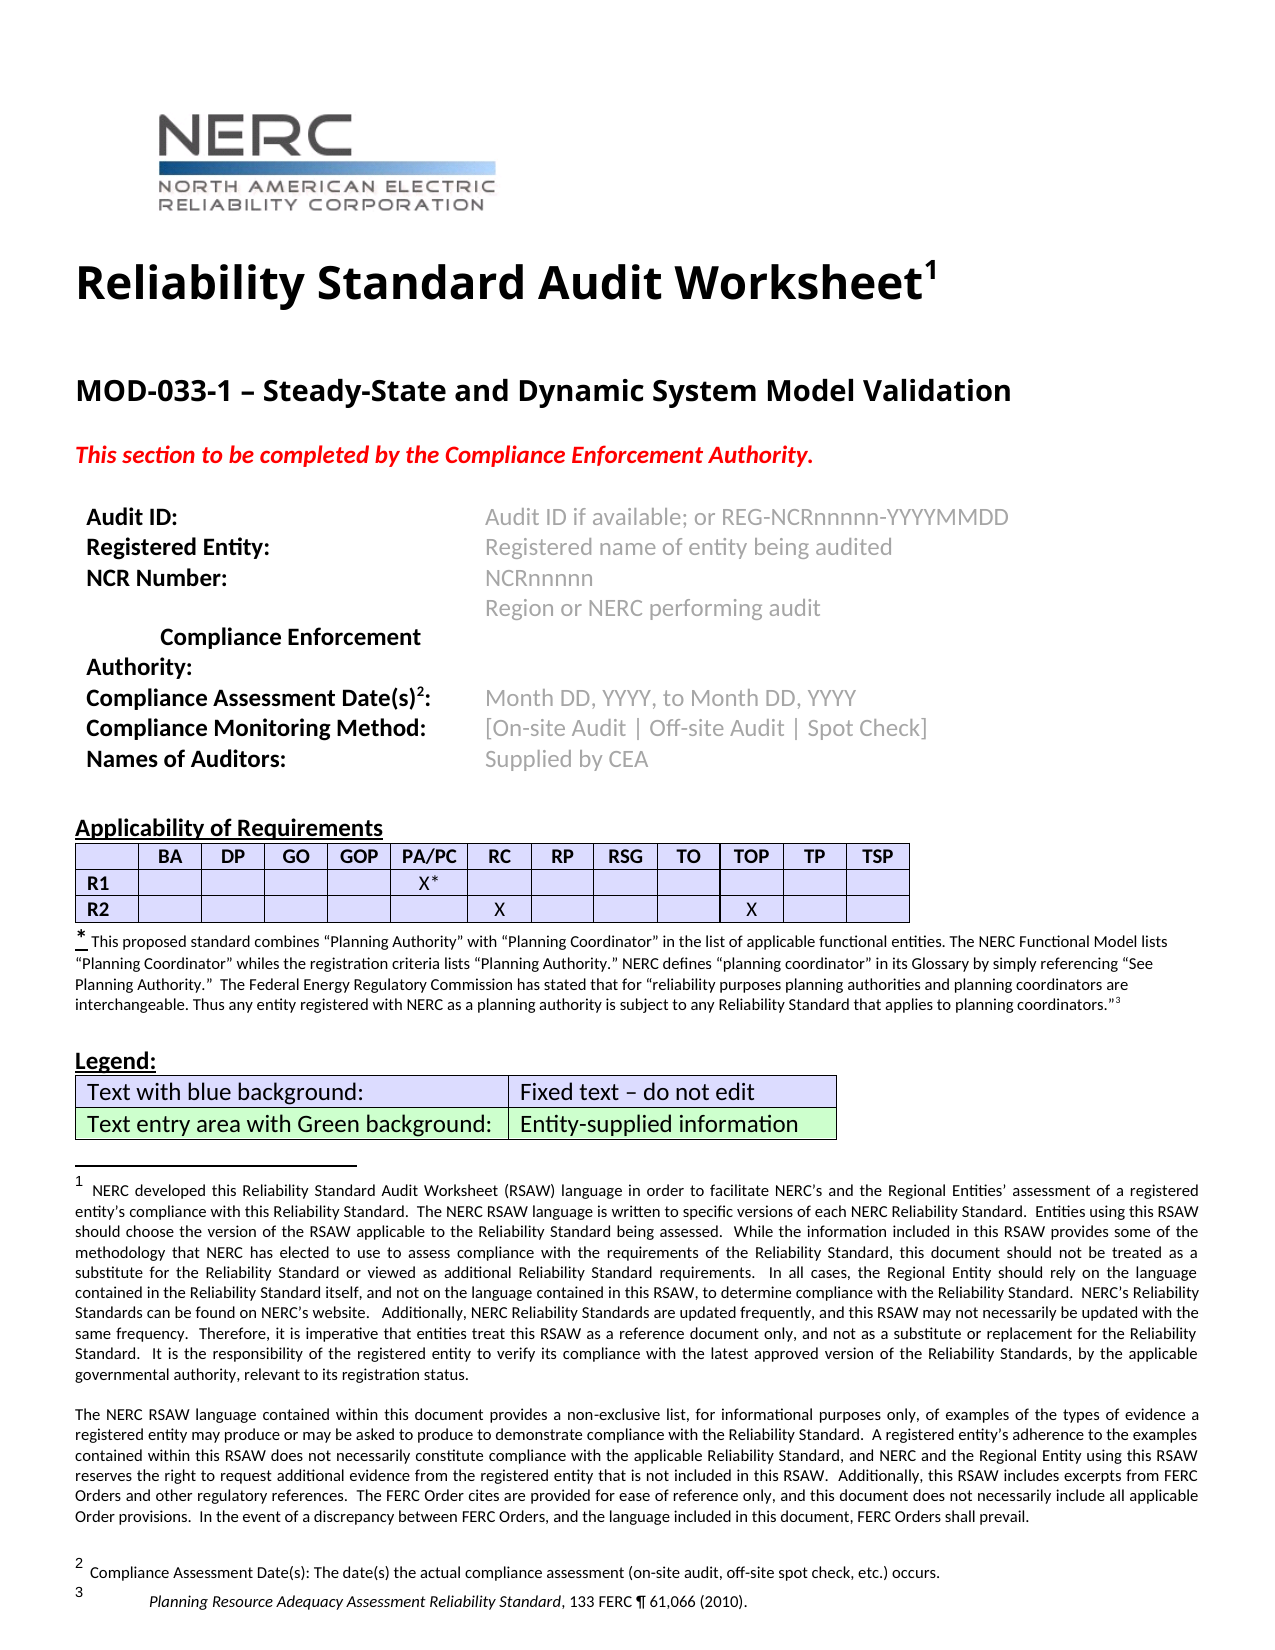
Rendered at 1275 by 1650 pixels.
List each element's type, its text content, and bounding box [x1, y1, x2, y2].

table_cell NCR Number: [75, 562, 473, 592]
table_cell [594, 896, 657, 922]
table_header PA/PC [391, 844, 467, 869]
table_cell NCRnnnnn [474, 562, 1200, 592]
table_cell [721, 870, 783, 895]
table_cell [391, 896, 467, 922]
table_cell Names of Auditors: [75, 743, 473, 774]
table_cell Text entry area with Green background: [76, 1108, 508, 1138]
table_cell Compliance Monitoring Method: [75, 713, 473, 743]
table_cell R1 [76, 870, 138, 895]
table_header TSP [847, 844, 909, 869]
table_header TP [784, 844, 846, 869]
picture [148, 103, 507, 222]
table_cell [139, 896, 201, 922]
subtitle MOD-033-1 – Steady-State and Dynamic System Model Validation [75, 371, 1200, 410]
table_header DP [202, 844, 264, 869]
table_cell [On-site Audit | Off-site Audit | Spot Check] [474, 713, 1200, 743]
table_header TOP [721, 844, 783, 869]
table_cell [532, 870, 593, 895]
table_cell Region or NERC performing audit [474, 592, 1200, 682]
table_header RC [468, 844, 531, 869]
table_header BA [139, 844, 201, 869]
table_cell [532, 896, 593, 922]
table_cell [328, 896, 390, 922]
text * This proposed standard combines “Planning Authority” with “Planning Coordinator” in the list of applicable functional entities. The NERC Functional Model lists “Planning Coordinator” whiles the registration criteria lists “Planning Authority.” NERC defines “planning coordinator” in its Glossary by simply referencing “See Planning Authority.” The Federal Energy Regulatory Commission has stated that for “reliability purposes planning authorities and planning coordinators are interchangeable. Thus any entity registered with NERC as a planning authority is subject to any Reliability Standard that applies to planning coordinators.” [75, 923, 1200, 1014]
table_cell X* [391, 870, 467, 895]
text This section to be completed by the Compliance Enforcement Authority. [75, 439, 1200, 469]
table_header RP [532, 844, 593, 869]
table_cell Supplied by CEA [474, 743, 1200, 774]
table_header RSG [594, 844, 657, 869]
table_cell [658, 896, 719, 922]
text Legend: [75, 1045, 1200, 1075]
table_cell Month DD, YYYY, to Month DD, YYYY [474, 682, 1200, 713]
table_cell [784, 896, 846, 922]
table_cell [468, 870, 531, 895]
table_cell X [721, 896, 783, 922]
table_cell Compliance Enforcement Authority: [75, 592, 473, 682]
table_header Fixed text – do not edit [509, 1076, 836, 1107]
text Reliability Standard Audit Worksheet [75, 251, 1200, 313]
subtitle Applicability of Requirements [75, 812, 1200, 842]
table_cell [784, 870, 846, 895]
table_cell [265, 896, 327, 922]
table_cell Compliance Assessment Date(s): [75, 682, 473, 713]
table_cell X [468, 896, 531, 922]
table_header GOP [328, 844, 390, 869]
table_cell [328, 870, 390, 895]
table_cell [139, 870, 201, 895]
table_cell [265, 870, 327, 895]
table_header Text with blue background: [76, 1076, 508, 1107]
table_cell Entity-supplied information [509, 1108, 836, 1138]
table_header Audit ID if available; or REG-NCRnnnnn-YYYYMMDD [474, 501, 1200, 531]
table_cell [847, 870, 909, 895]
table_cell Registered name of entity being audited [474, 531, 1200, 562]
table_cell R2 [76, 896, 138, 922]
table_cell [202, 870, 264, 895]
table_header TO [658, 844, 719, 869]
table_cell [594, 870, 657, 895]
table_header [76, 844, 138, 869]
table_cell Registered Entity: [75, 531, 473, 562]
table_cell [202, 896, 264, 922]
table_header GO [265, 844, 327, 869]
table_cell [658, 870, 719, 895]
table_header Audit ID: [75, 501, 473, 531]
table_cell [847, 896, 909, 922]
